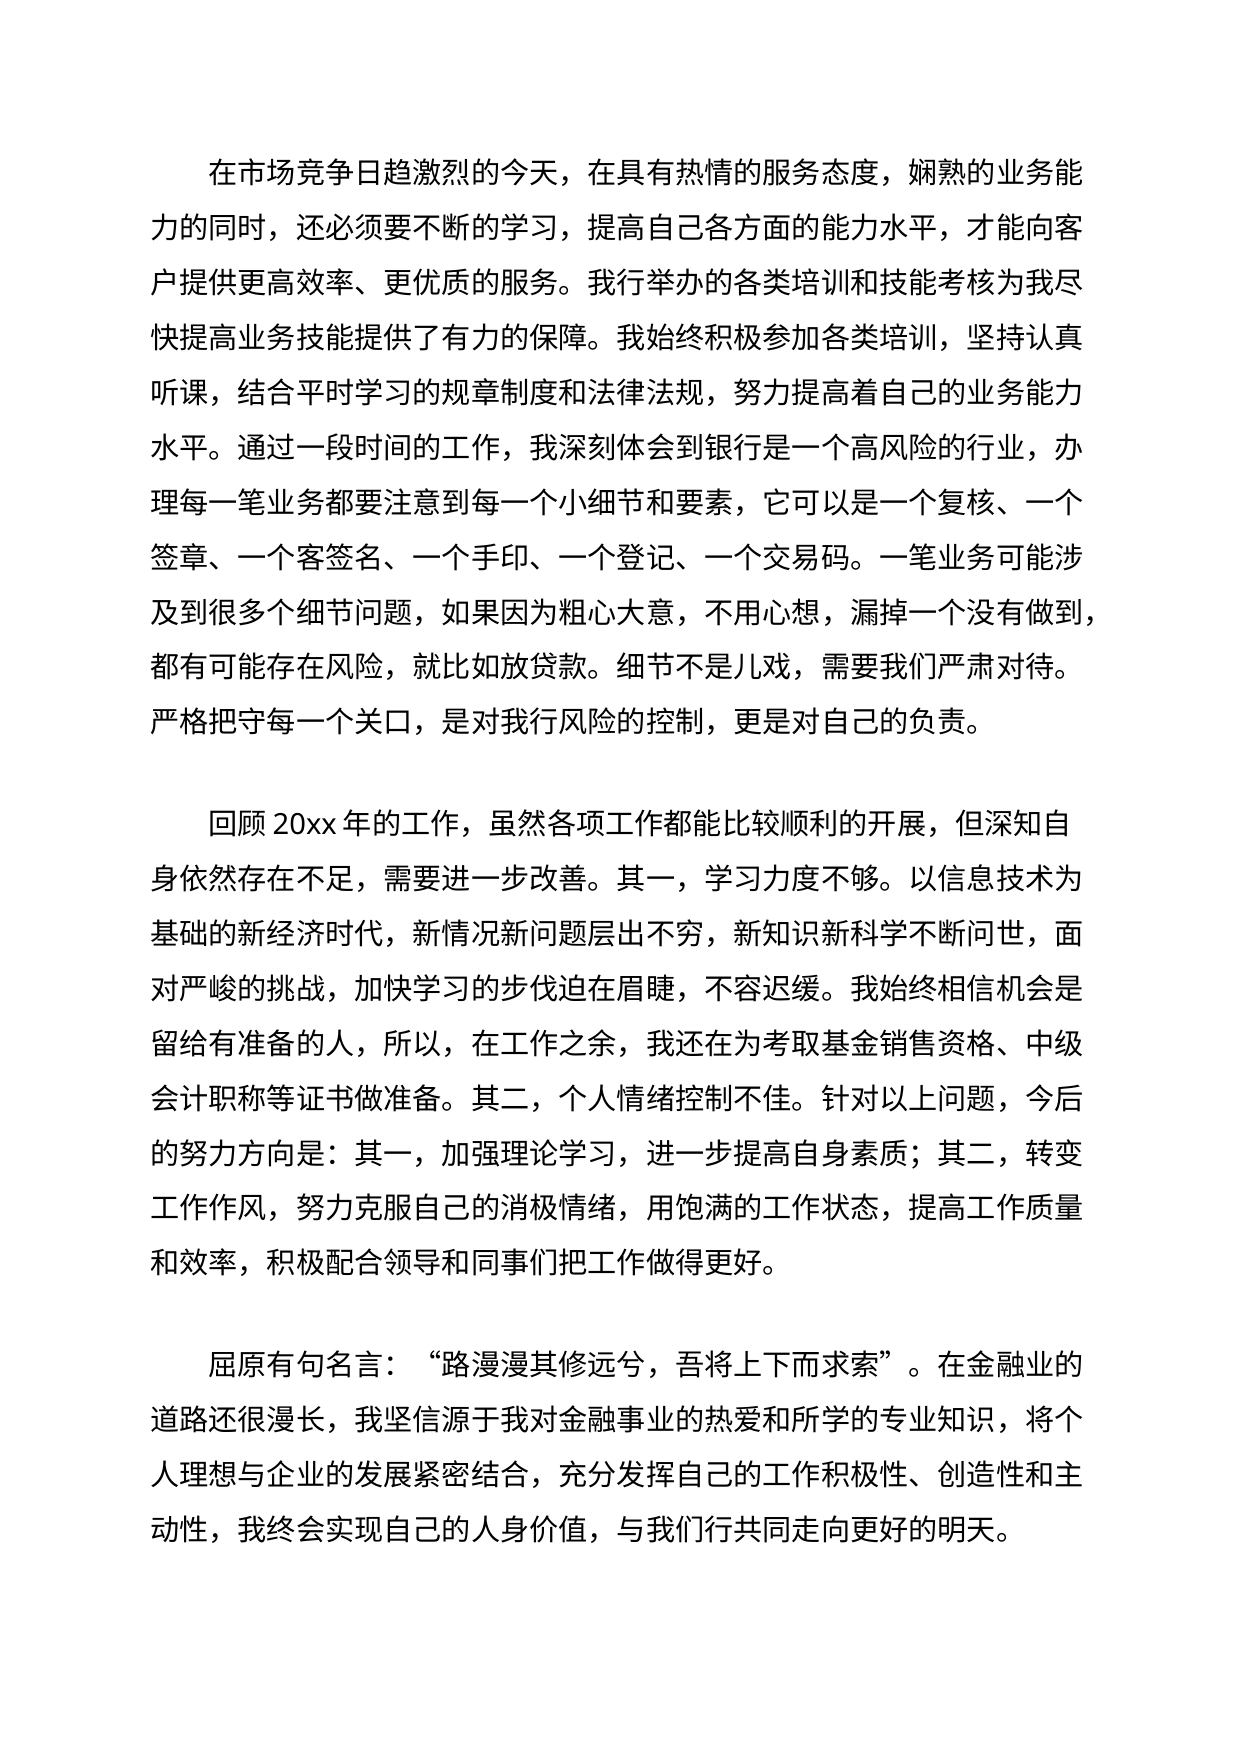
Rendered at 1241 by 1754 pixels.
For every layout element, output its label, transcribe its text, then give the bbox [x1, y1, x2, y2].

text 屈原有句名言：“路漫漫其修远兮，吾将上下而求索”。在金融业的道路还很漫长，我坚信源于我对金融事业的热爱和所学的专业知识，将个人理想与企业的发展紧密结合，充分发挥自己的工作积极性、创造性和主动性，我终会实现自己的人身价值，与我们行共同走向更好的明天。 [150, 1342, 1090, 1549]
text 在市场竞争日趋激烈的今天，在具有热情的服务态度，娴熟的业务能力的同时，还必须要不断的学习，提高自己各方面的能力水平，才能向客户提供更高效率、更优质的服务。我行举办的各类培训和技能考核为我尽快提高业务技能提供了有力的保障。我始终积极参加各类培训，坚持认真听课，结合平时学习的规章制度和法律法规，努力提高着自己的业务能力水平。通过一段时间的工作，我深刻体会到银行是一个高风险的行业，办理每一笔业务都要注意到每一个小细节和要素，它可以是一个复核、一个签章、一个客签名、一个手印、一个登记、一个交易码。一笔业务可能涉及到很多个细节问题，如果因为粗心大意，不用心想，漏掉一个没有做到，都有可能存在风险，就比如放贷款。细节不是儿戏，需要我们严肃对待。严格把守每一个关口，是对我行风险的控制，更是对自己的负责。 [150, 150, 1090, 741]
text 回顾20xx年的工作，虽然各项工作都能比较顺利的开展，但深知自身依然存在不足，需要进一步改善。其一，学习力度不够。以信息技术为基础的新经济时代，新情况新问题层出不穷，新知识新科学不断问世，面对严峻的挑战，加快学习的步伐迫在眉睫，不容迟缓。我始终相信机会是留给有准备的人，所以，在工作之余，我还在为考取基金销售资格、中级会计职称等证书做准备。其二，个人情绪控制不佳。针对以上问题，今后的努力方向是：其一，加强理论学习，进一步提高自身素质；其二，转变工作作风，努力克服自己的消极情绪，用饱满的工作状态，提高工作质量和效率，积极配合领导和同事们把工作做得更好。 [150, 801, 1090, 1282]
